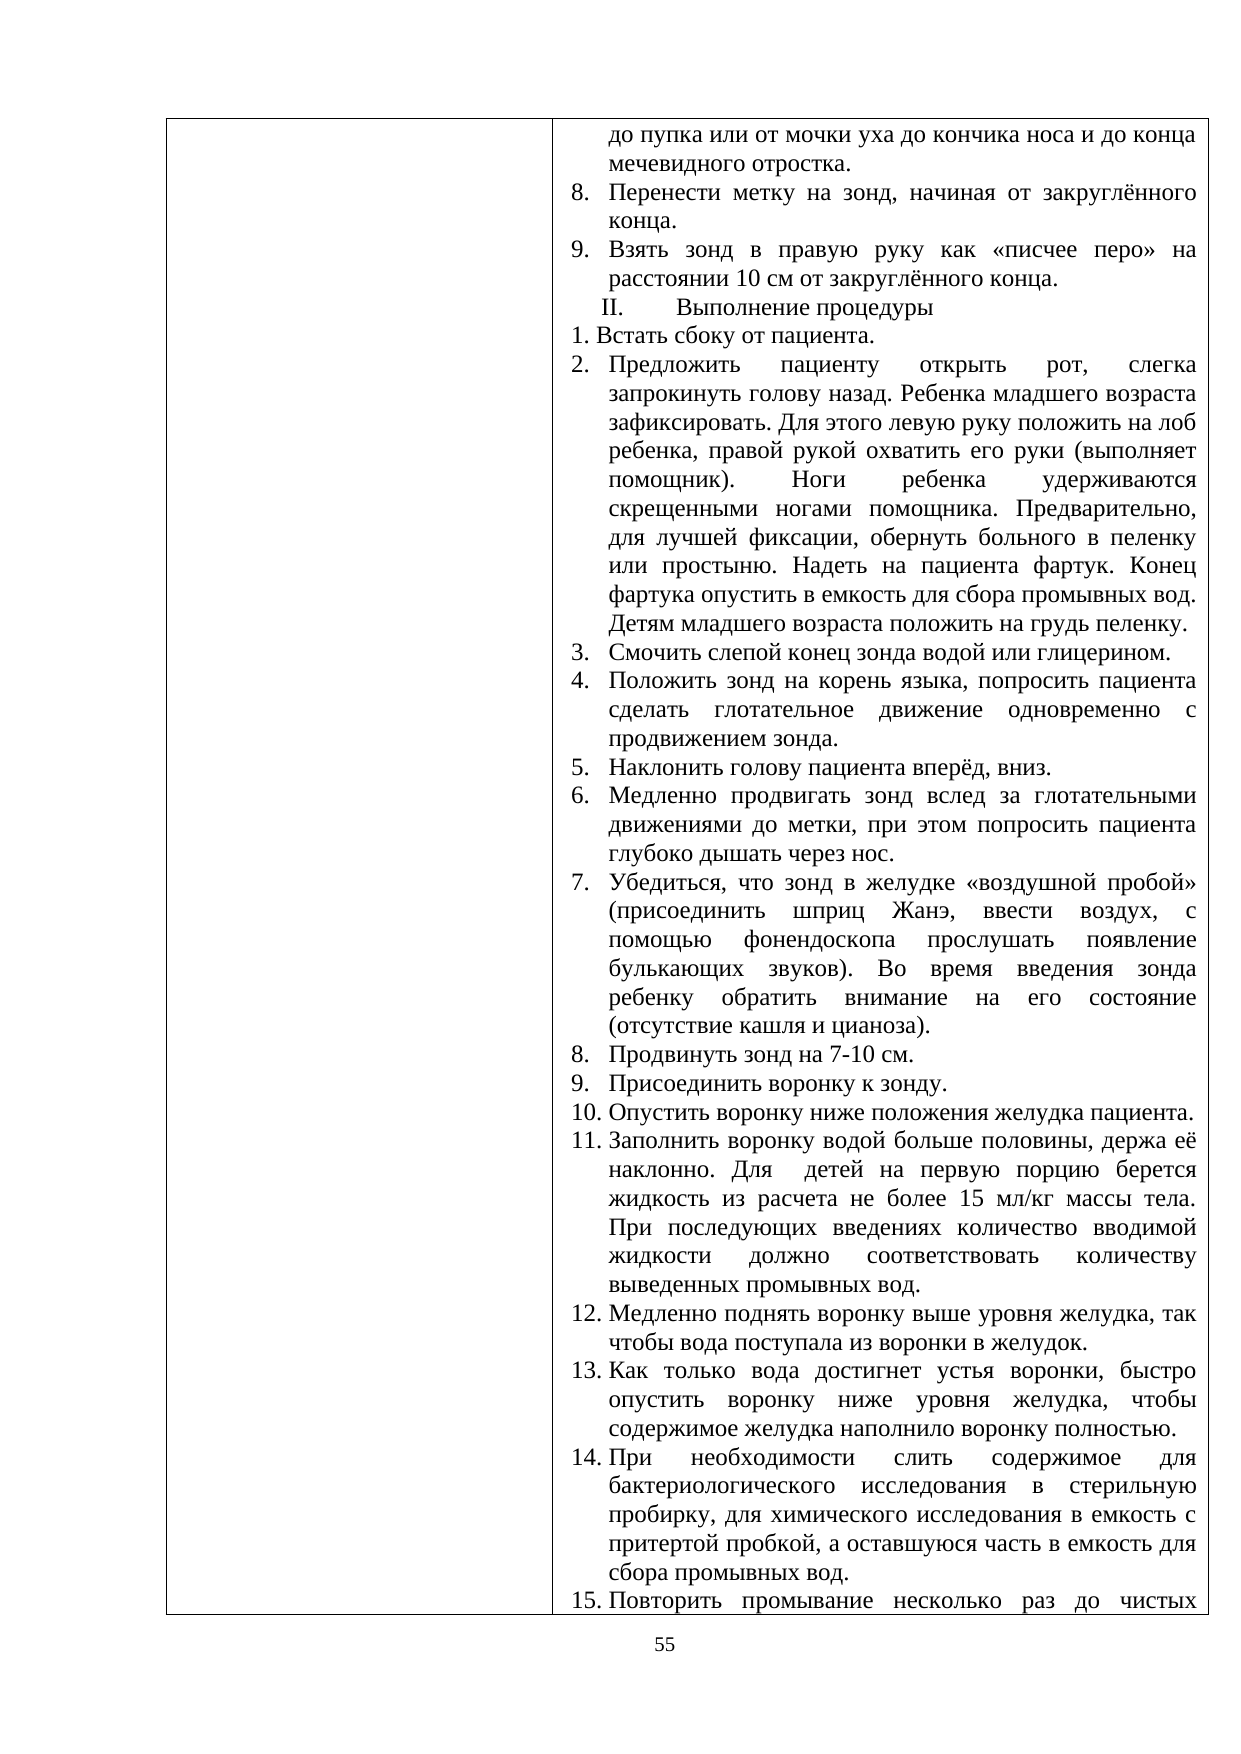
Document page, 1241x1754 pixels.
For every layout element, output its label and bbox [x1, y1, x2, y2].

table_cell [167, 119, 552, 1614]
table_cell [553, 119, 1208, 1614]
